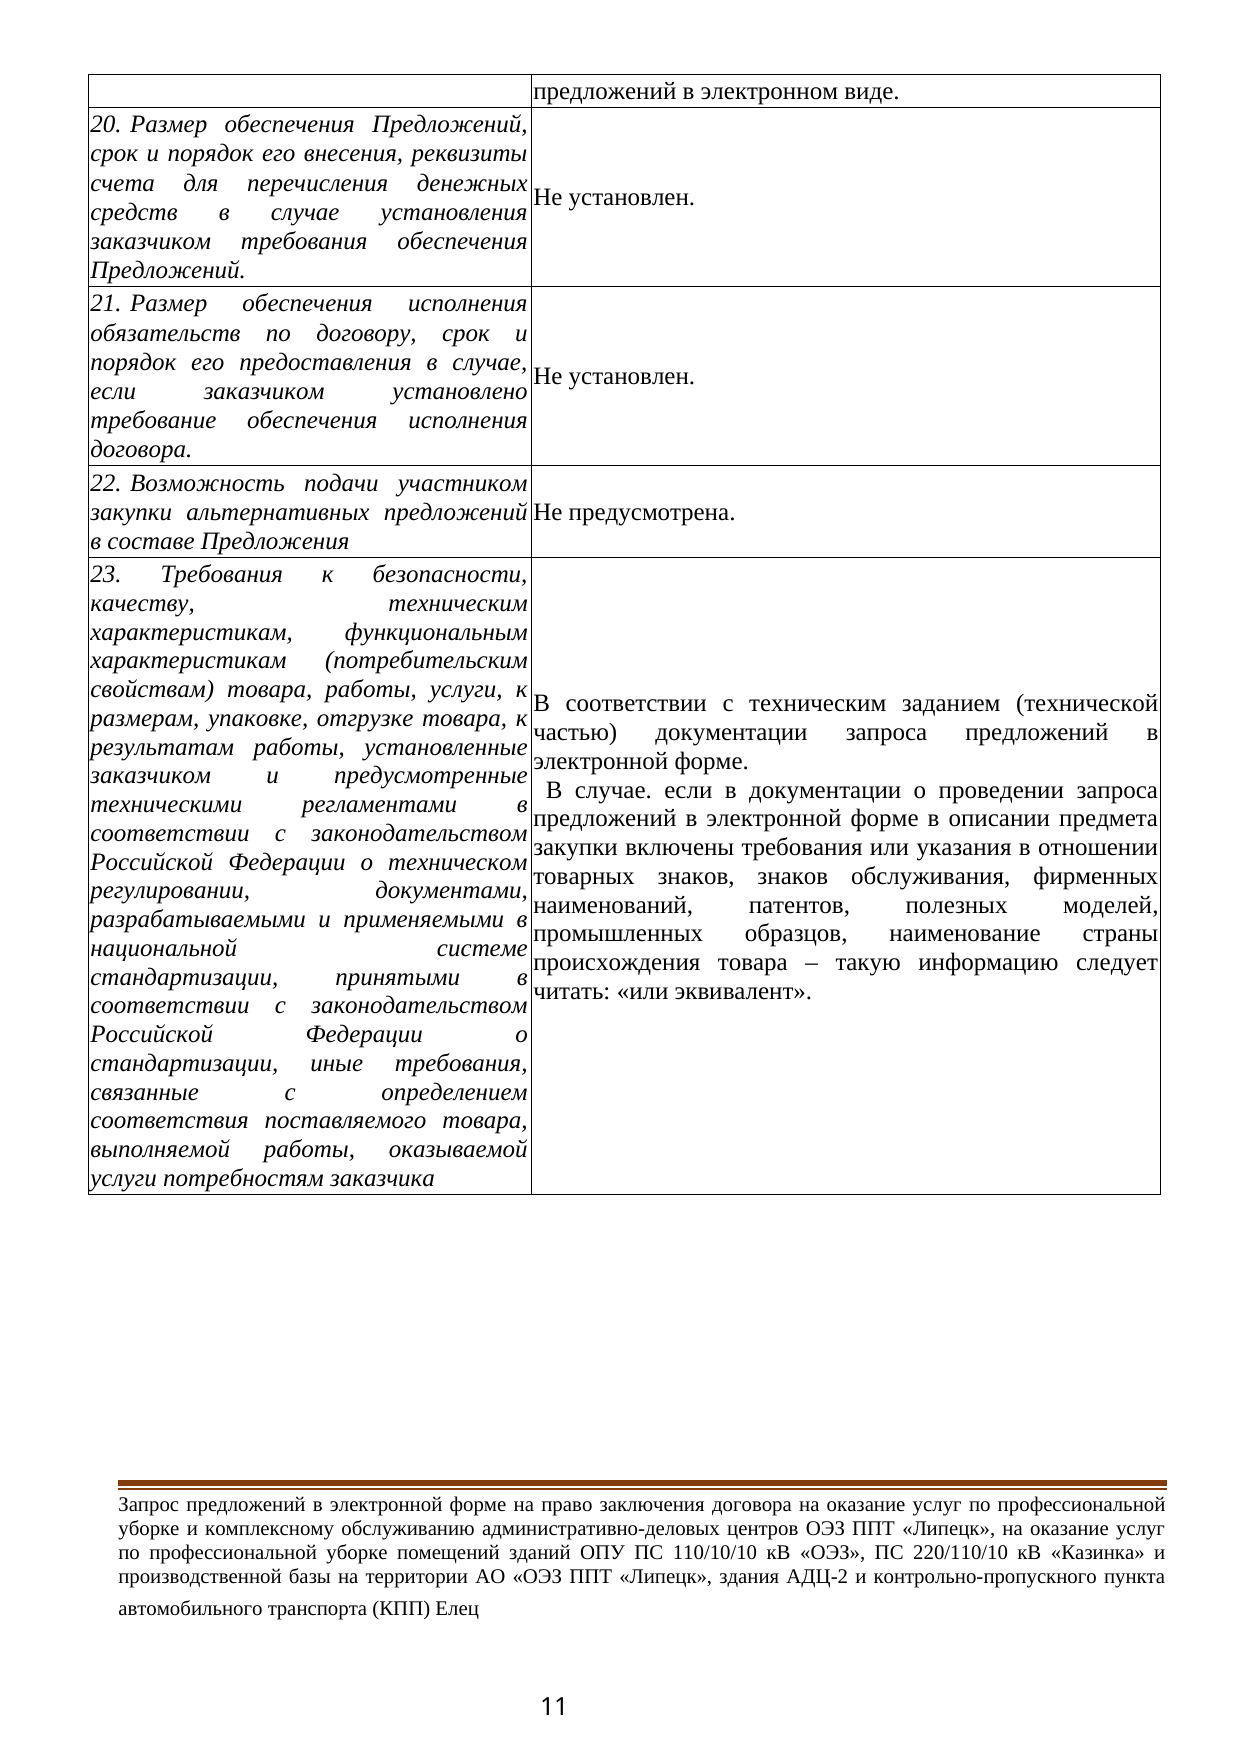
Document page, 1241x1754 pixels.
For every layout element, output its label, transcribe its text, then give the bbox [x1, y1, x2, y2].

table_cell 23. Требования к безопасности, качеству, техническим характеристикам, функциональным характеристикам (потребительским свойствам) товара, работы, услуги, к размерам, упаковке, отгрузке товара, к результатам работы, установленные заказчиком и предусмотренные техническими регламентами в соответствии с законодательством Российской Федерации о техническом регулировании, документами, разрабатываемыми и применяемыми в национальной системе стандартизации, принятыми в соответствии с законодательством Российской Федерации о стандартизации, иные требования, связанные с определением соответствия поставляемого товара, выполняемой работы, оказываемой услуги потребностям заказчика [89, 558, 531, 1193]
table_cell 22. Возможность подачи участником закупки альтернативных предложений в составе Предложения [89, 466, 531, 557]
table_cell 21. Размер обеспечения исполнения обязательств по договору, срок и порядок его предоставления в случае, если заказчиком установлено требование обеспечения исполнения договора. [89, 287, 531, 465]
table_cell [89, 75, 531, 107]
table_cell 20. Размер обеспечения Предложений, срок и порядок его внесения, реквизиты счета для перечисления денежных средств в случае установления заказчиком требования обеспечения Предложений. [89, 108, 531, 286]
table_cell В соответствии с техническим заданием (технической частью) документации запроса предложений в электронной форме. В случае. если в документации о проведении запроса предложений в электронной форме в описании предмета закупки включены требования или указания в отношении товарных знаков, знаков обслуживания, фирменных наименований, патентов, полезных моделей, промышленных образцов, наименование страны происхождения товара – такую информацию следует читать: «или эквивалент». [532, 558, 1160, 1193]
table_cell Не установлен. [532, 287, 1160, 465]
table_cell Не предусмотрена. [532, 466, 1160, 557]
table_cell Не установлен. [532, 108, 1160, 286]
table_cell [532, 75, 1160, 107]
